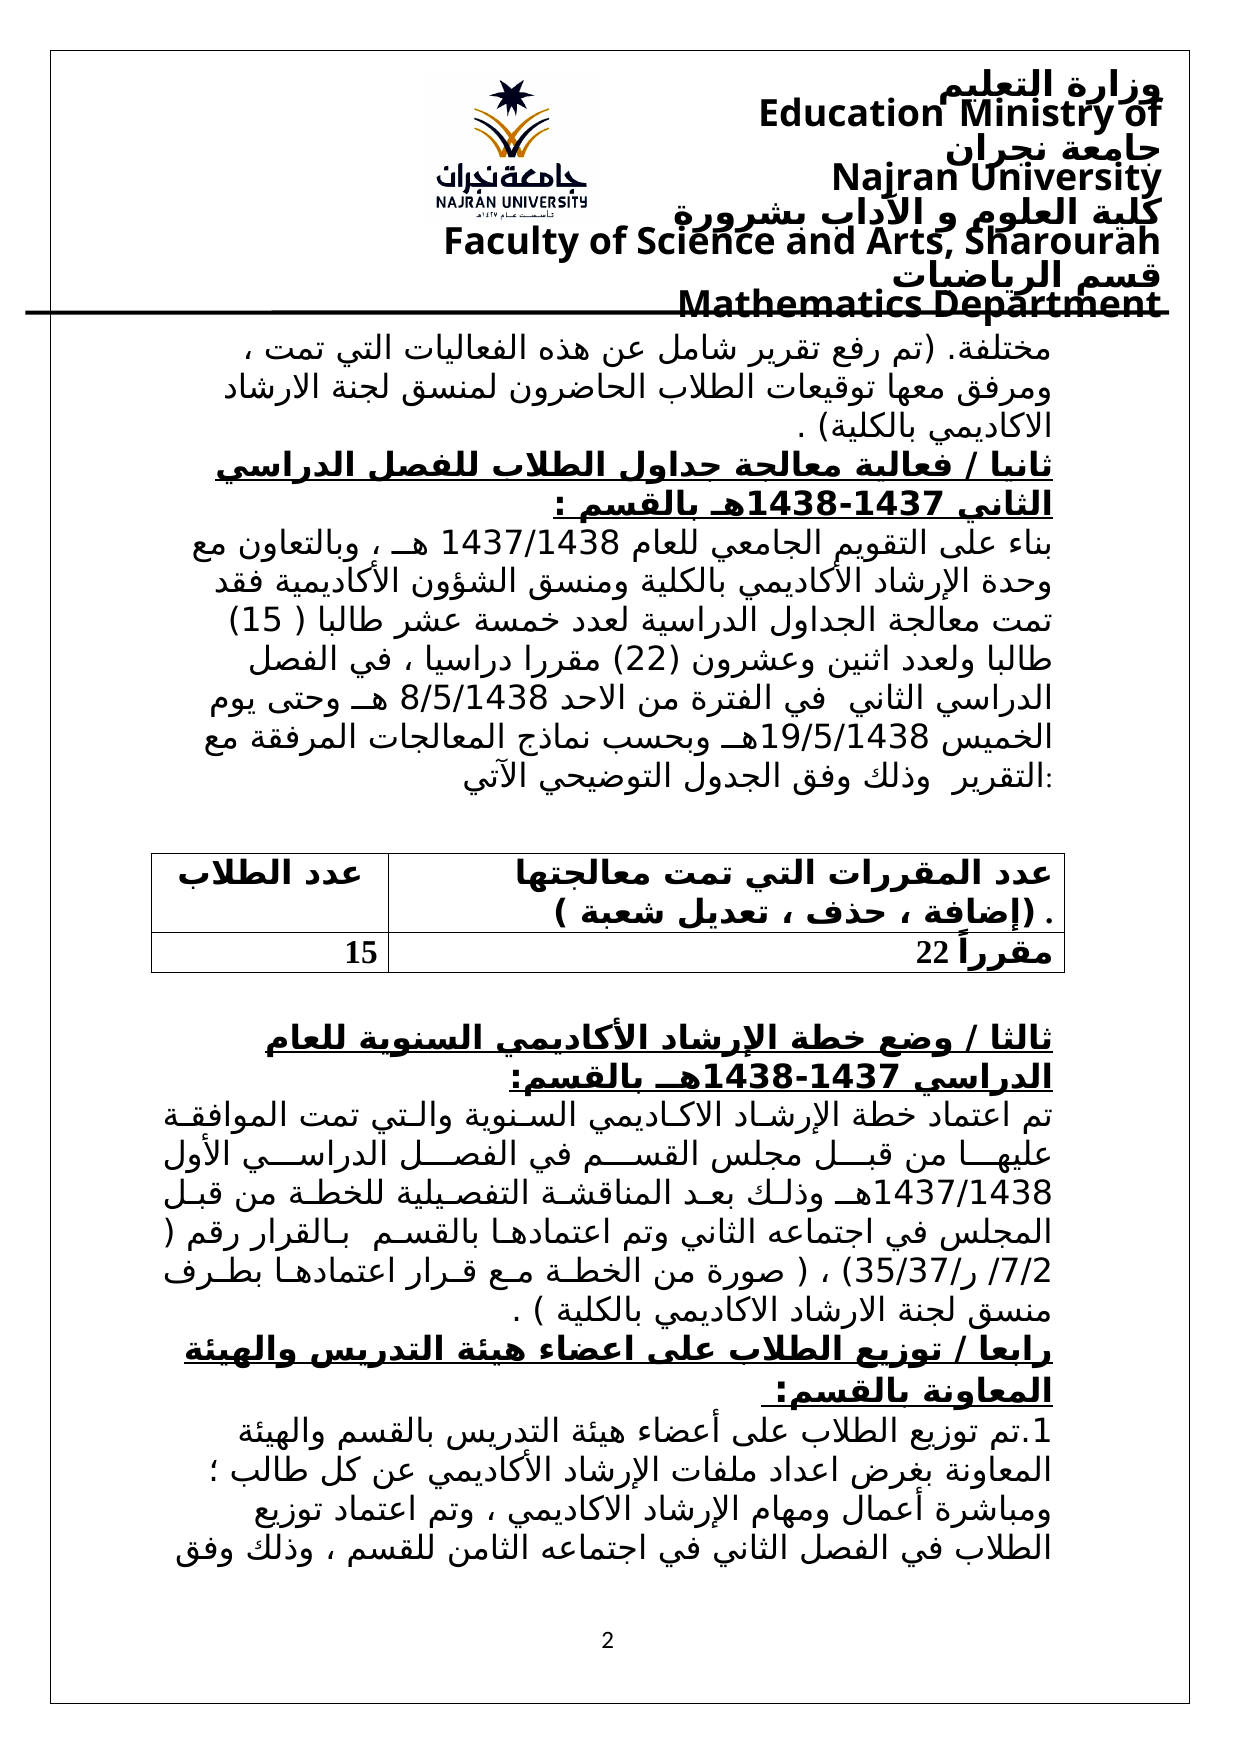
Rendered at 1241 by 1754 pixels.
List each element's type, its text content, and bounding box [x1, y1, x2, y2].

text ثانيا / فعالية معالجة جداول الطلاب للفصل الدراسي الثاني 1437-1438هـ بالقسم : [162, 445, 1053, 523]
table_header عدد المقررات التي تمت معالجتها (إضافة ، حذف ، تعديل شعبة ) . [389, 854, 1064, 932]
text ثالثا / وضع خطة الإرشاد الأكاديمي السنوية للعام الدراسي 1437-1438هــ بالقسم: [162, 1018, 1053, 1096]
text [162, 1412, 1053, 1567]
text تم اعتماد خطة الإرشاد الاكاديمي السنوية والتي تمت الموافقة عليها من قبل مجلس القسم في الفصل الدراسي الأول 1437/1438هـ وذلك بعد المناقشة التفصيلية للخطة من قبل المجلس في اجتماعه الثاني وتم اعتمادها بالقسم بالقرار رقم (7/2/ ر/35/37) ، ( صورة من الخطة مع قرار اعتمادها بطرف منسق لجنة الارشاد الاكاديمي بالكلية ) . [162, 1096, 1053, 1329]
table_cell 15 [152, 933, 388, 972]
text بناء على التقويم الجامعي للعام 1437/1438 هــ ، وبالتعاون مع وحدة الإرشاد الأكاديمي بالكلية ومنسق الشؤون الأكاديمية فقد تمت معالجة الجداول الدراسية لعدد خمسة عشر طالبا ( 15) طالبا ولعدد اثنين وعشرون (22) مقررا دراسيا ، في الفصل الدراسي الثاني في الفترة من الاحد 8/5/1438 هــ وحتى يوم الخميس 19/5/1438هــ وبحسب نماذج المعالجات المرفقة مع التقرير وذلك وفق الجدول التوضيحي الآتي: [162, 523, 1053, 795]
table_cell 22 مقرراً [389, 933, 1064, 972]
table_header عدد الطلاب [152, 854, 388, 932]
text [162, 329, 1053, 445]
text رابعا / توزيع الطلاب على اعضاء هيئة التدريس والهيئة المعاونة بالقسم: [162, 1329, 1053, 1412]
